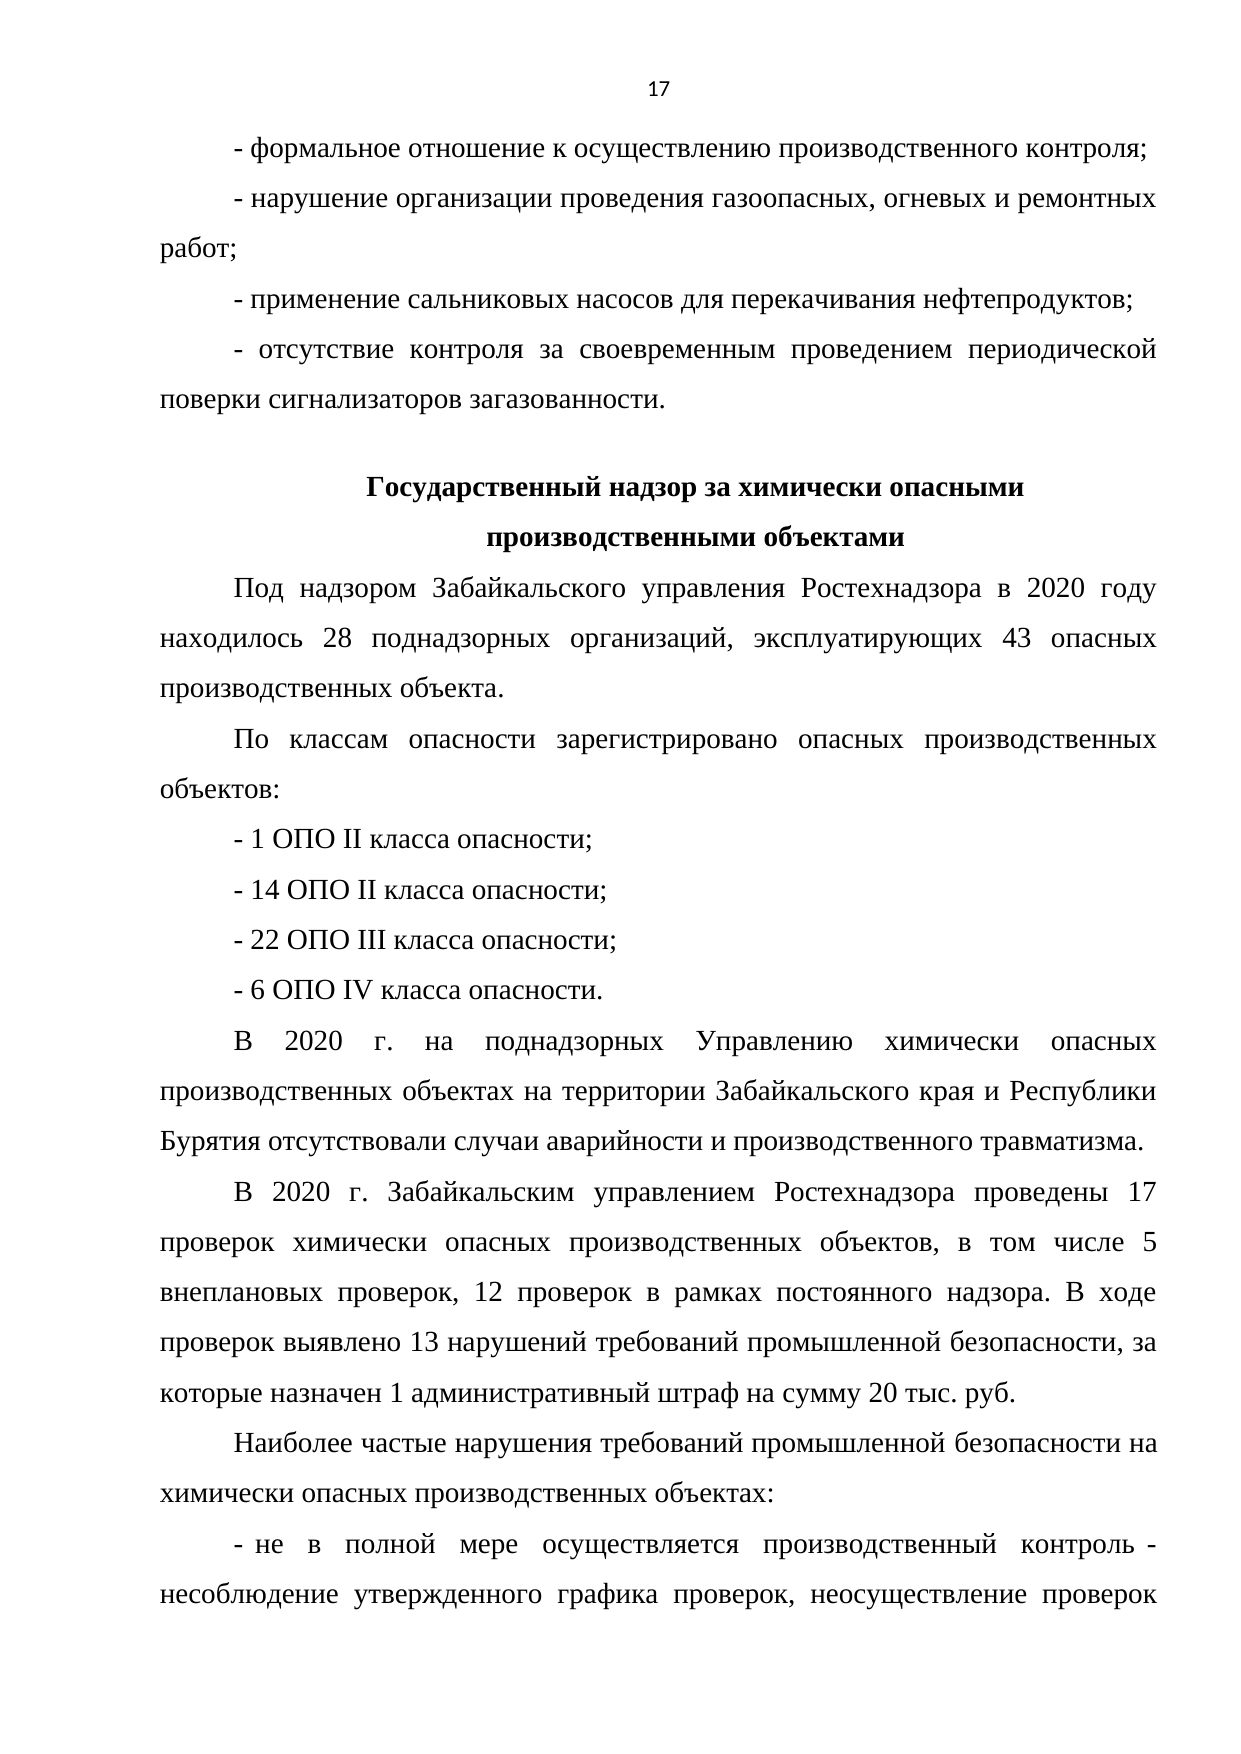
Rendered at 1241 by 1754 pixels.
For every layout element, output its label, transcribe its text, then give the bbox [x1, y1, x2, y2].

text Под надзором Забайкальского управления Ростехнадзора в 2020 году находилось 28 поднадзорных организаций, эксплуатирующих 43 опасных производственных объекта. [159, 570, 1157, 704]
text - отсутствие контроля за своевременным проведением периодической поверки сигнализаторов загазованности. [159, 331, 1157, 415]
text По классам опасности зарегистрировано опасных производственных объектов: [159, 721, 1157, 805]
text - 14 ОПО II класса опасности; [159, 872, 1157, 905]
text - нарушение организации проведения газоопасных, огневых и ремонтных работ; [159, 180, 1157, 264]
text - формальное отношение к осуществлению производственного контроля; [159, 130, 1157, 163]
text - 22 ОПО III класса опасности; [159, 922, 1157, 956]
text Государственный надзор за химически опасными [159, 469, 1157, 503]
text - 6 ОПО IV класса опасности. [159, 972, 1157, 1006]
text - применение сальниковых насосов для перекачивания нефтепродуктов; [159, 281, 1157, 314]
text - 1 ОПО II класса опасности; [159, 821, 1157, 855]
text производственными объектами [159, 519, 1157, 553]
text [159, 1526, 1157, 1610]
text В 2020 г. Забайкальским управлением Ростехнадзора проведены 17 проверок химически опасных производственных объектов, в том числе 5 внеплановых проверок, 12 проверок в рамках постоянного надзора. В ходе проверок выявлено 13 нарушений требований промышленной безопасности, за которые назначен 1 административный штраф на сумму 20 тыс. руб. [159, 1174, 1157, 1408]
text Наиболее частые нарушения требований промышленной безопасности на химически опасных производственных объектах: [159, 1425, 1157, 1509]
text В 2020 г. на поднадзорных Управлению химически опасных производственных объектах на территории Забайкальского края и Республики Бурятия отсутствовали случаи аварийности и производственного травматизма. [159, 1023, 1157, 1157]
